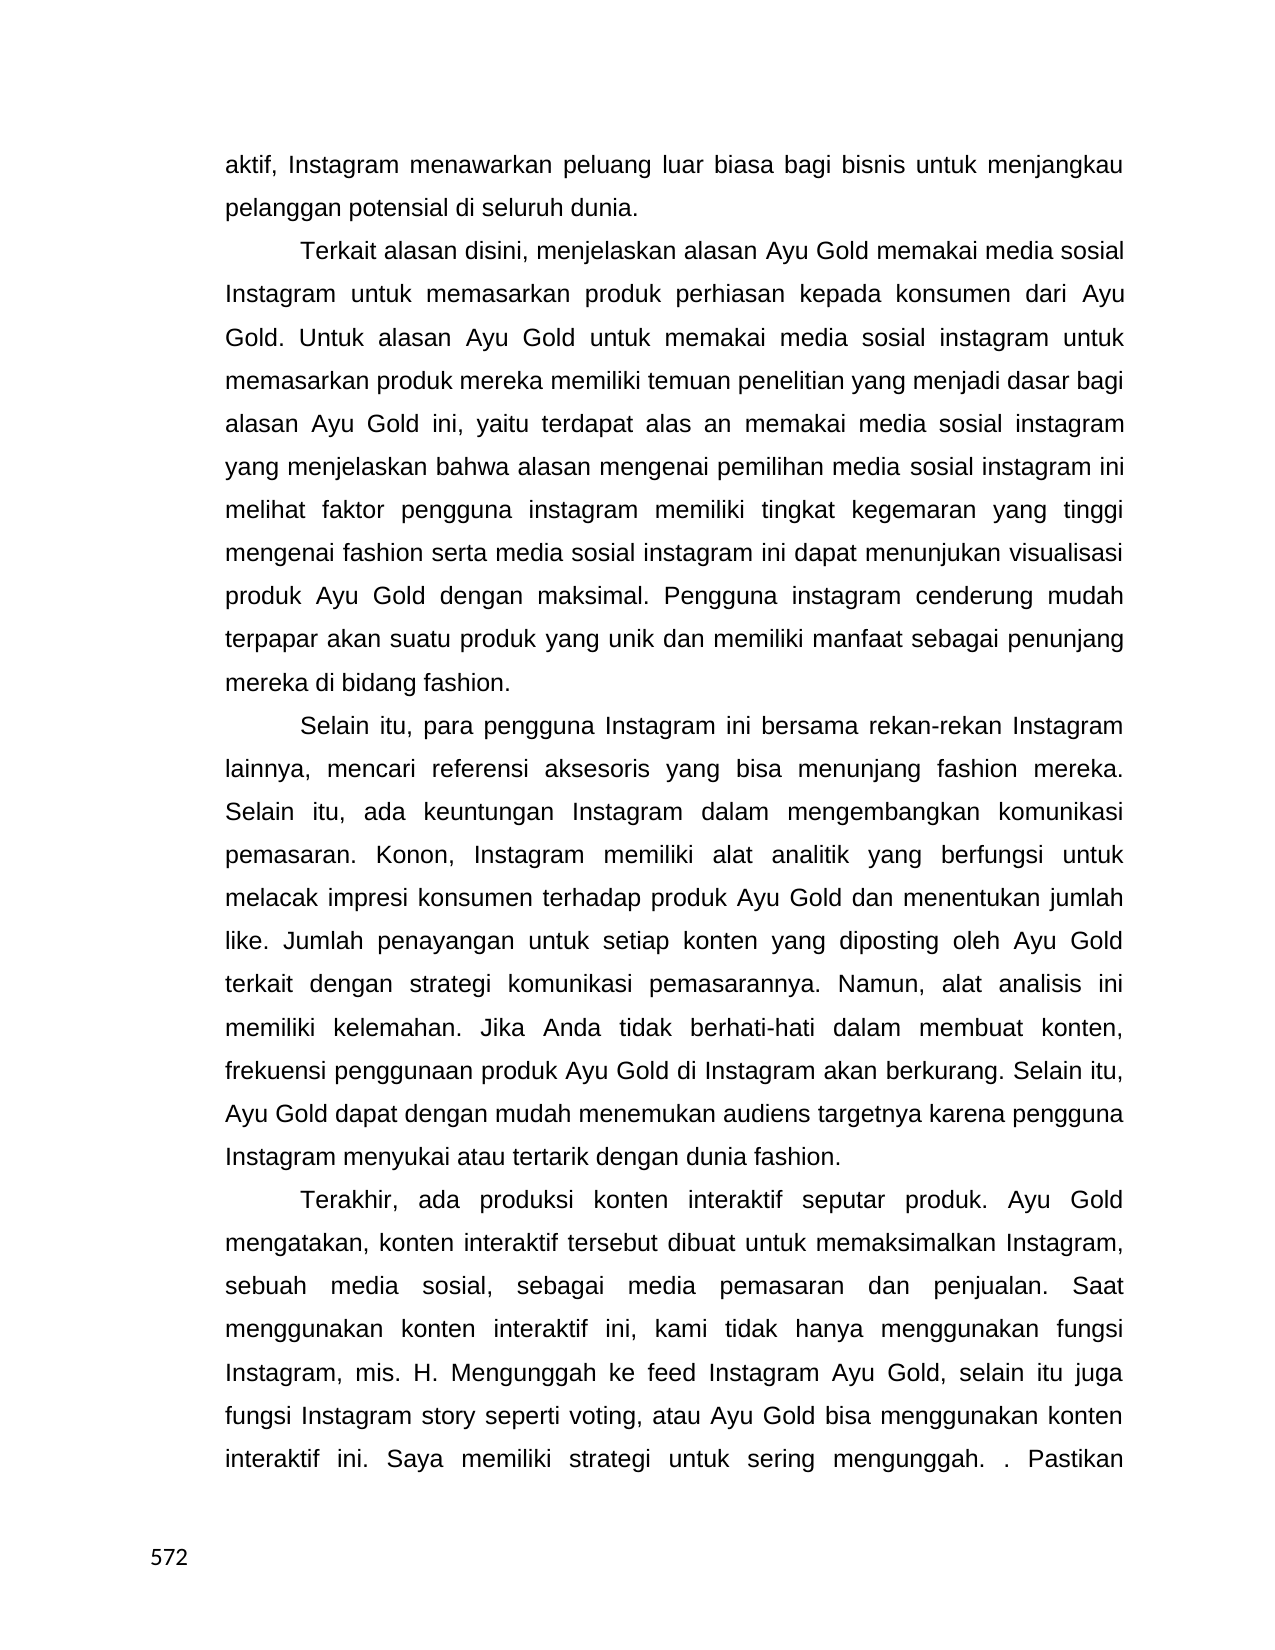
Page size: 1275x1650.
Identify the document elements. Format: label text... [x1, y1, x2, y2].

text Terkait alasan disini, menjelaskan alasan Ayu Gold memakai media sosial Instagram untuk memasarkan produk perhiasan kepada konsumen dari Ayu Gold. Untuk alasan Ayu Gold untuk memakai media sosial instagram untuk memasarkan produk mereka memiliki temuan penelitian yang menjadi dasar bagi alasan Ayu Gold ini, yaitu terdapat alas an memakai media sosial instagram yang menjelaskan bahwa alasan mengenai pemilihan media sosial instagram ini melihat faktor pengguna instagram memiliki tingkat kegemaran yang tinggi mengenai fashion serta media sosial instagram ini dapat menunjukan visualisasi produk Ayu Gold dengan maksimal. Pengguna instagram cenderung mudah terpapar akan suatu produk yang unik dan memiliki manfaat sebagai penunjang mereka di bidang fashion. [225, 236, 1125, 696]
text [225, 150, 1125, 222]
text Selain itu, para pengguna Instagram ini bersama rekan-rekan Instagram lainnya, mencari referensi aksesoris yang bisa menunjang fashion mereka. Selain itu, ada keuntungan Instagram dalam mengembangkan komunikasi pemasaran. Konon, Instagram memiliki alat analitik yang berfungsi untuk melacak impresi konsumen terhadap produk Ayu Gold dan menentukan jumlah like. Jumlah penayangan untuk setiap konten yang diposting oleh Ayu Gold terkait dengan strategi komunikasi pemasarannya. Namun, alat analisis ini memiliki kelemahan. Jika Anda tidak berhati-hati dalam membuat konten, frekuensi penggunaan produk Ayu Gold di Instagram akan berkurang. Selain itu, Ayu Gold dapat dengan mudah menemukan audiens targetnya karena pengguna Instagram menyukai atau tertarik dengan dunia fashion. [225, 711, 1125, 1171]
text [225, 1185, 1125, 1472]
